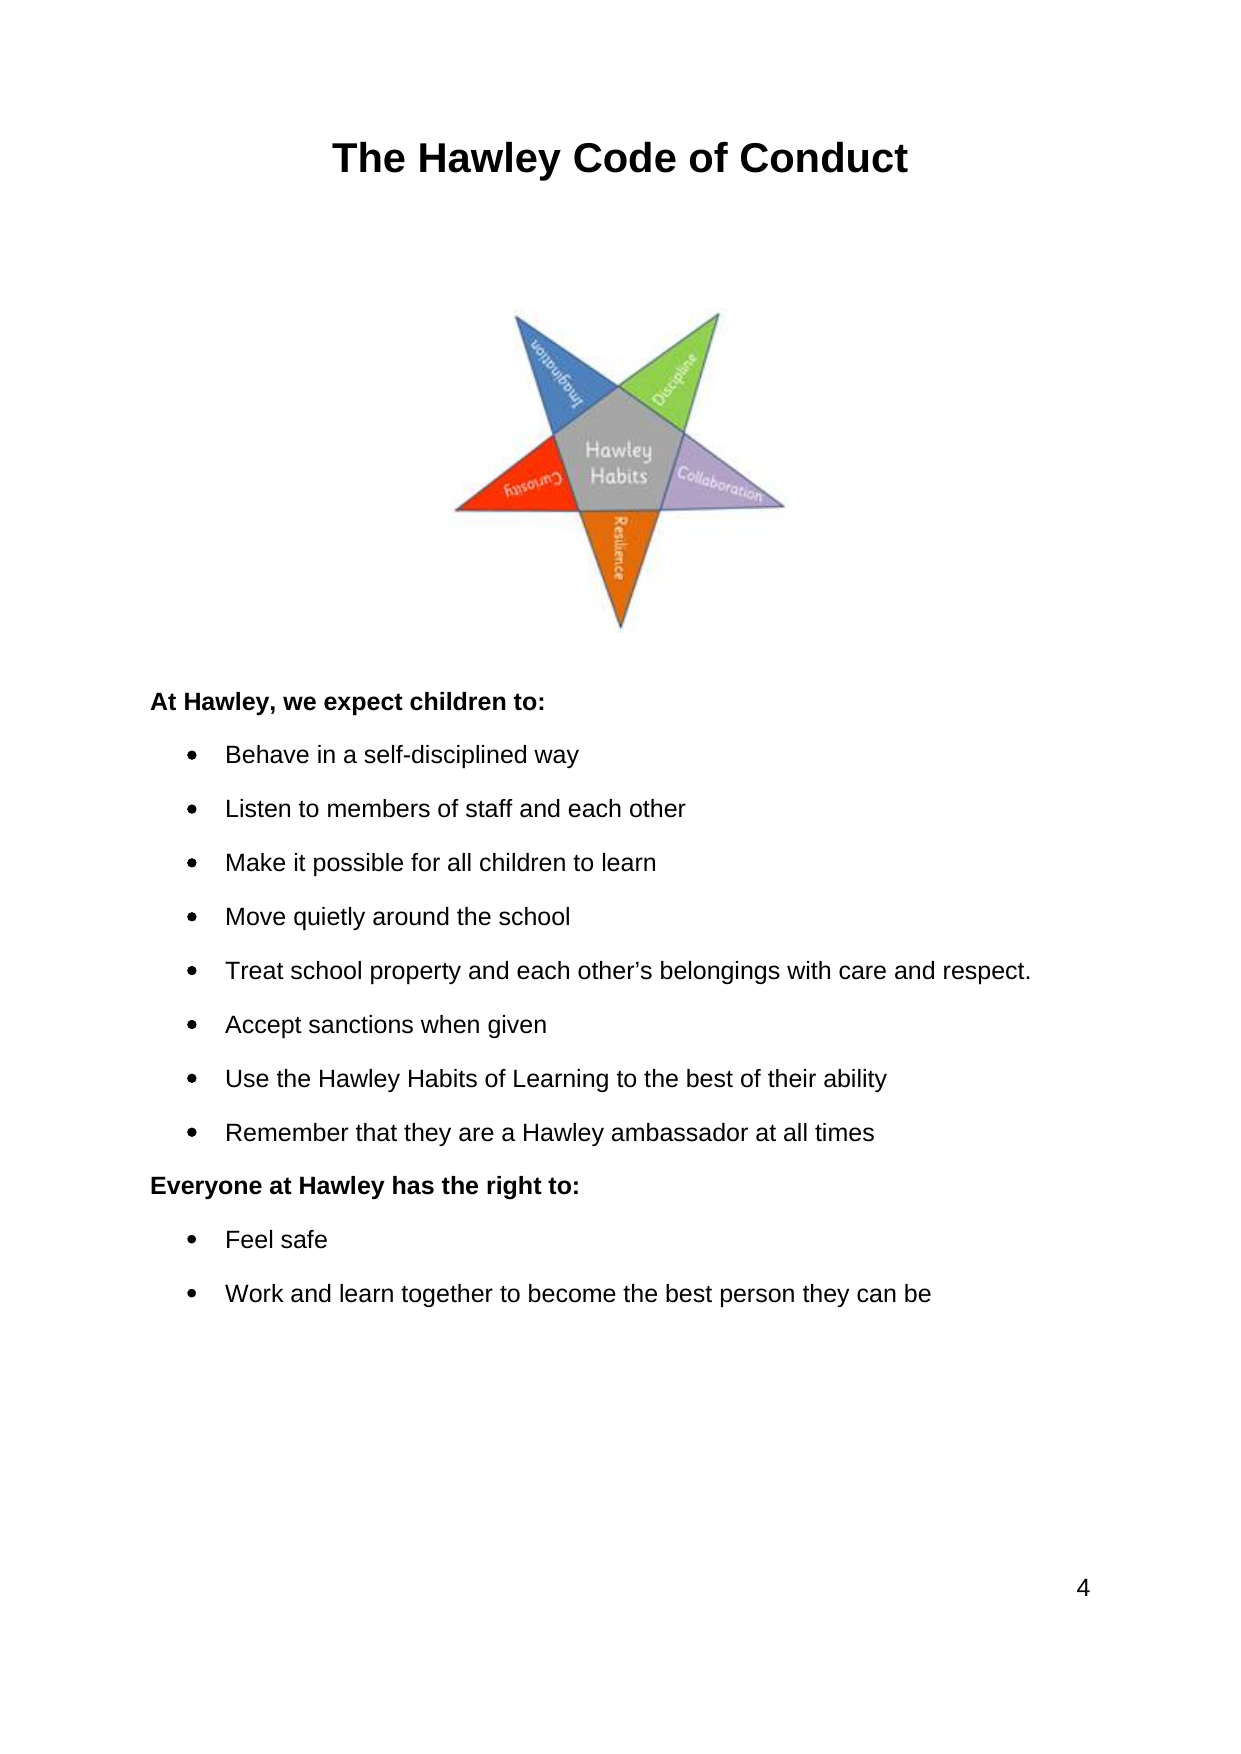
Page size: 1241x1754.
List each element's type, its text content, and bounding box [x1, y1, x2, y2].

list Treat school property and each other’s belongings with care and respect. [187, 956, 1090, 985]
list Feel safe [187, 1225, 1090, 1254]
list Listen to members of staff and each other [187, 794, 1090, 823]
picture [438, 308, 802, 633]
list Behave in a self-disciplined way [187, 741, 1090, 769]
text At Hawley, we expect children to: [150, 687, 1090, 716]
list Make it possible for all children to learn [187, 848, 1090, 877]
list Remember that they are a Hawley ambassador at all times [187, 1117, 1090, 1146]
list Use the Hawley Habits of Learning to the best of their ability [187, 1064, 1090, 1092]
list Work and learn together to become the best person they can be [187, 1279, 1090, 1308]
text The Hawley Code of Conduct [150, 133, 1090, 181]
list Accept sanctions when given [187, 1010, 1090, 1039]
list Move quietly around the school [187, 902, 1090, 931]
text Everyone at Hawley has the right to: [150, 1171, 1090, 1200]
